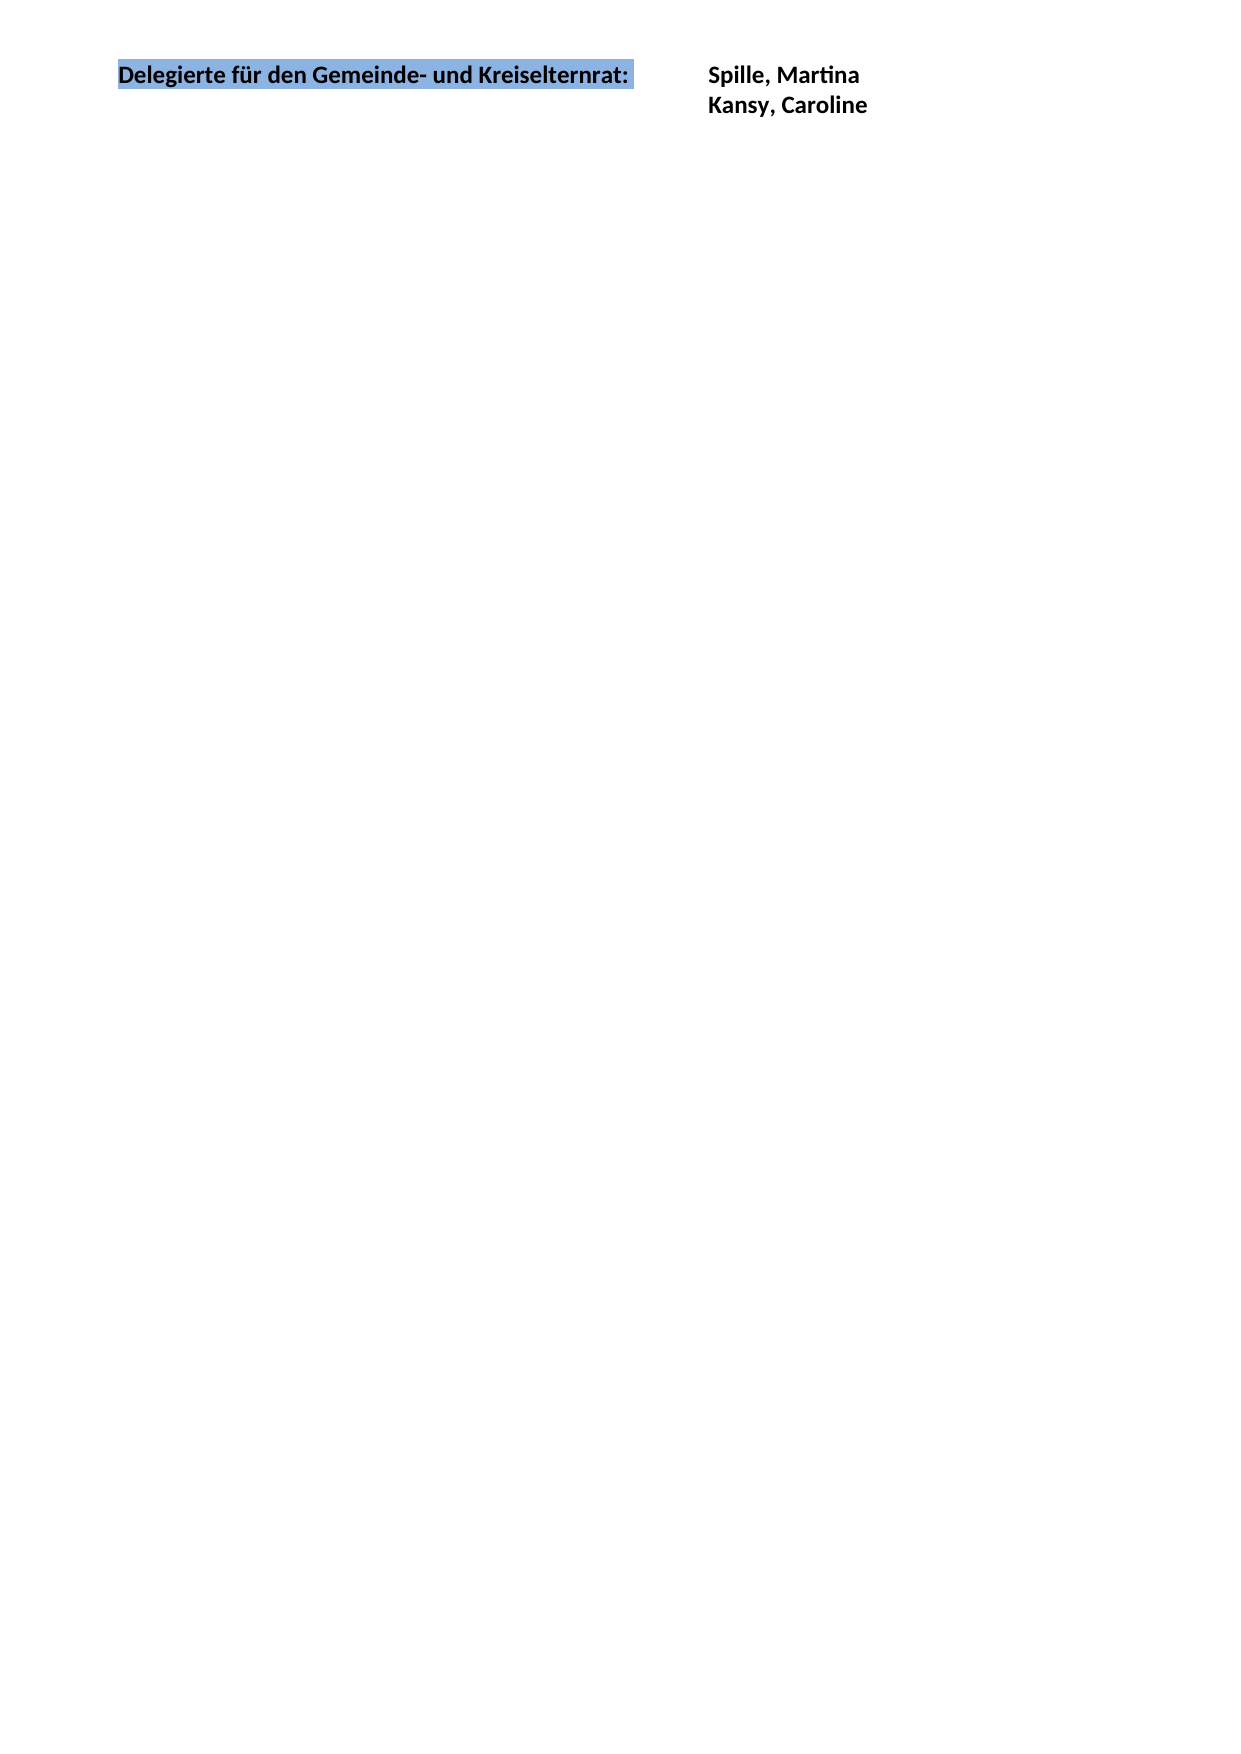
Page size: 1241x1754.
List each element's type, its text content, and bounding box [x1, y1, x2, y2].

text Delegierte für den Gemeinde- und Kreiselternrat: Spille, Martina [634, 59, 1140, 89]
text Kansy, Caroline [118, 89, 1140, 120]
